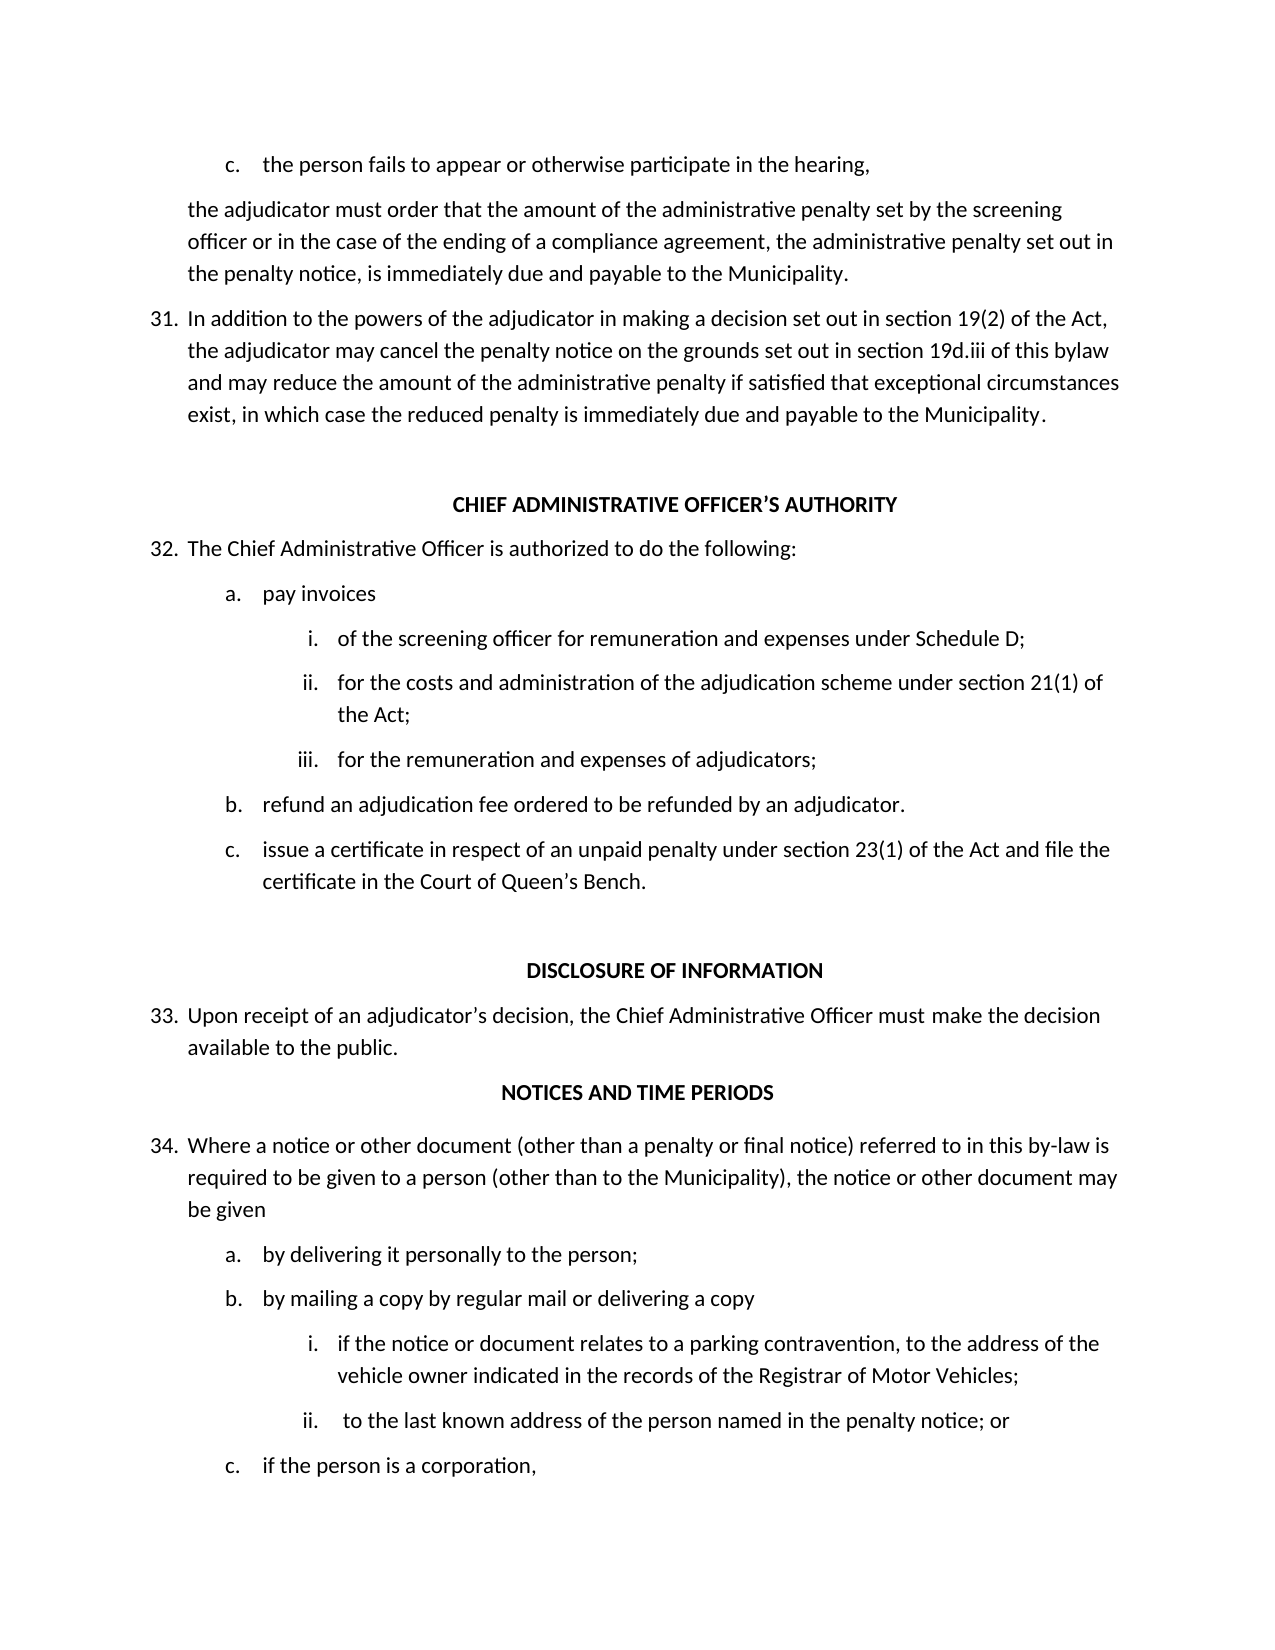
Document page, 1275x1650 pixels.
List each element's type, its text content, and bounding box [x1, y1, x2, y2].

text Upon receipt of an adjudicator’s decision, the Chief Administrative Officer must make the decision available to the public. [150, 1001, 1125, 1061]
list DISCLOSURE OF INFORMATION [225, 956, 1125, 984]
text NOTICES AND TIME PERIODS [150, 1078, 1125, 1106]
list issue a certificate in respect of an unpaid penalty under section 23(1) of the Act and file the certificate in the Court of Queen’s Bench. [225, 835, 1125, 895]
list pay invoices [225, 579, 1125, 607]
text Where a notice or other document (other than a penalty or final notice) referred to in this by-law is required to be given to a person (other than to the Municipality), the notice or other document may be given [150, 1131, 1125, 1223]
list for the remuneration and expenses of adjudicators; [319, 745, 1125, 773]
list by delivering it personally to the person; [225, 1240, 1125, 1268]
text The Chief Administrative Officer is authorized to do the following: [150, 534, 1125, 562]
list refund an adjudication fee ordered to be refunded by an adjudicator. [225, 790, 1125, 818]
list the adjudicator must order that the amount of the administrative penalty set by the screening officer or in the case of the ending of a compliance agreement, the administrative penalty set out in the penalty notice, is immediately due and payable to the Municipality. [187, 195, 1125, 287]
list of the screening officer for remuneration and expenses under Schedule D; [319, 624, 1125, 652]
list for the costs and administration of the adjudication scheme under section 21(1) of the Act; [319, 668, 1125, 729]
list by mailing a copy by regular mail or delivering a copy [225, 1284, 1125, 1313]
list CHIEF ADMINISTRATIVE OFFICER’S AUTHORITY [225, 490, 1125, 518]
list to the last known address of the person named in the penalty notice; or [319, 1406, 1125, 1434]
list if the notice or document relates to a parking contravention, to the address of the vehicle owner indicated in the records of the Registrar of Motor Vehicles; [319, 1329, 1125, 1389]
text In addition to the powers of the adjudicator in making a decision set out in section 19(2) of the Act, the adjudicator may cancel the penalty notice on the grounds set out in section 19d.iii of this bylaw and may reduce the amount of the administrative penalty if satisfied that exceptional circumstances exist, in which case the reduced penalty is immediately due and payable to the Municipality. [150, 304, 1125, 428]
list if the person is a corporation, [225, 1451, 1125, 1479]
list the person fails to appear or otherwise participate in the hearing, [225, 150, 1125, 178]
